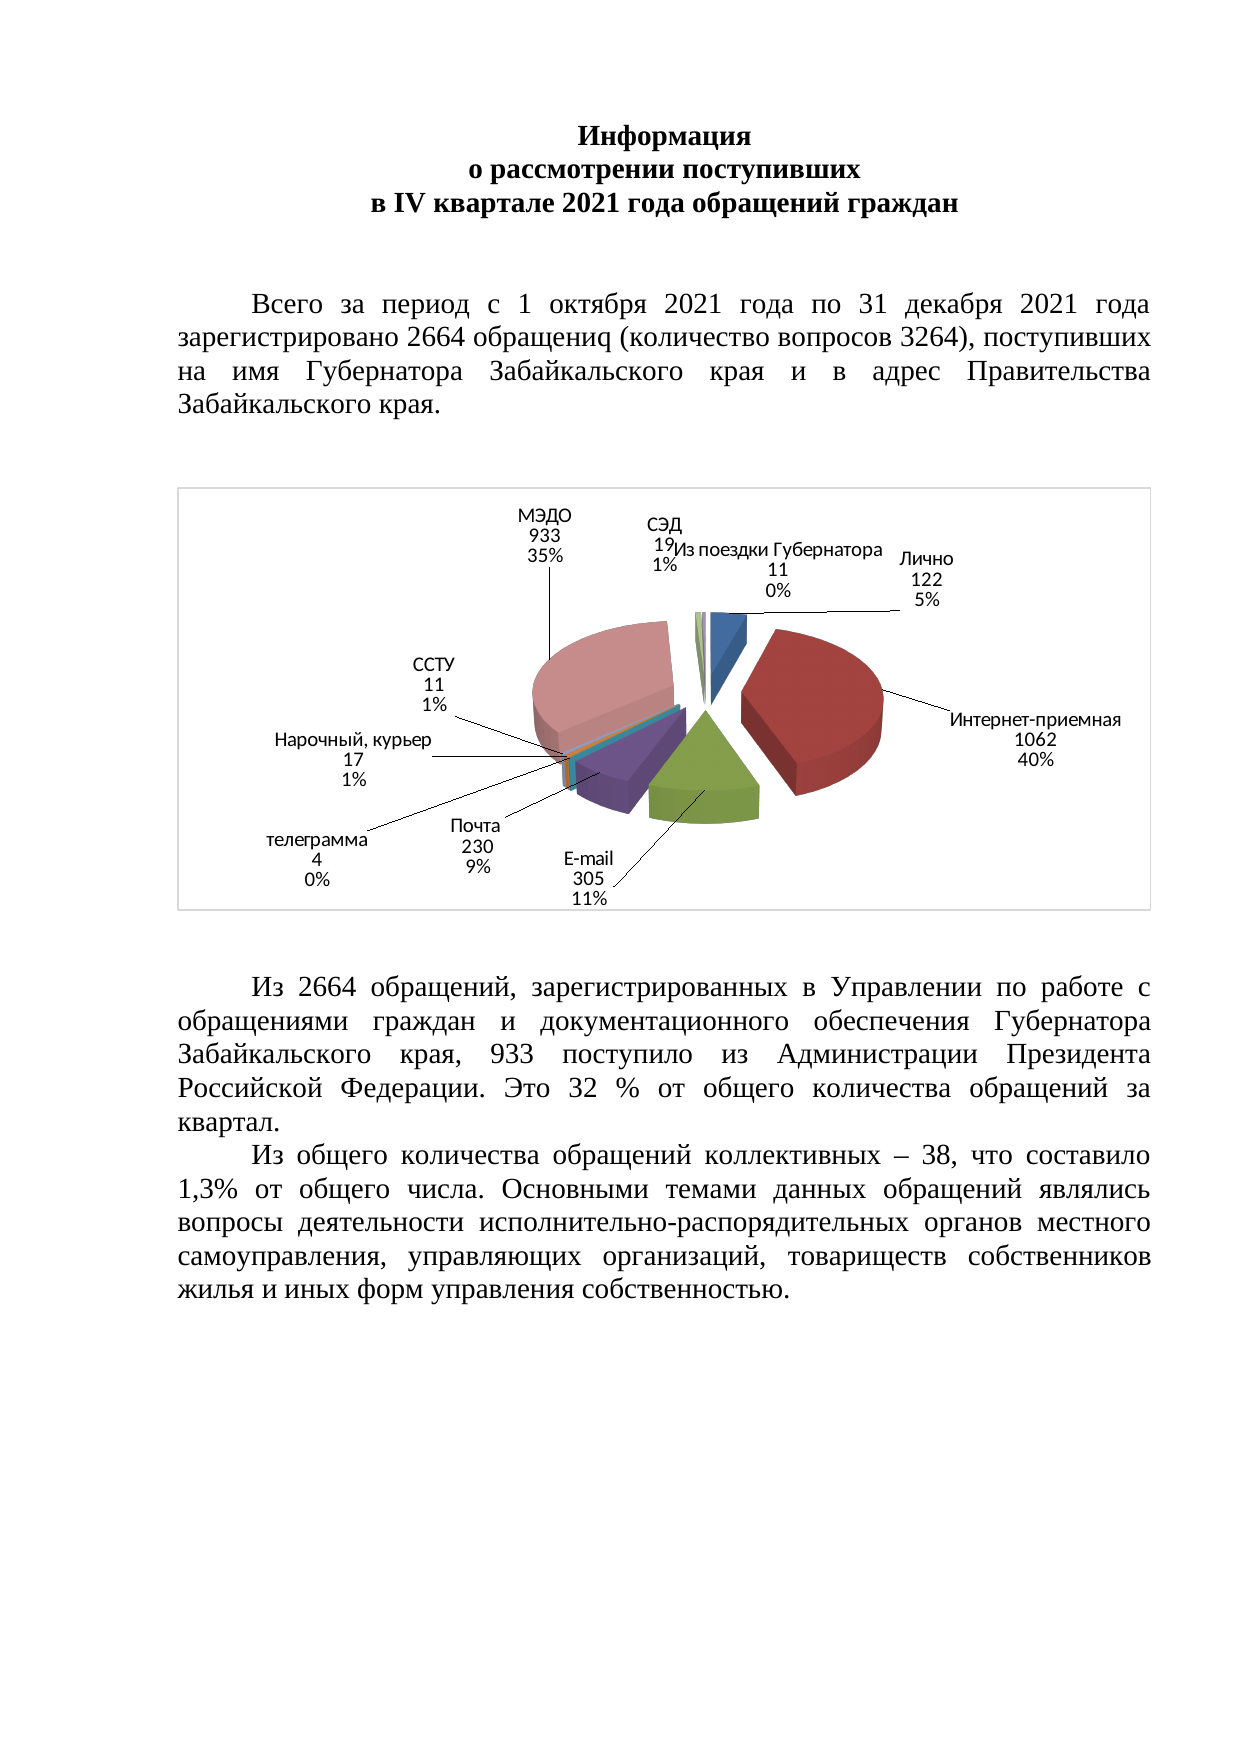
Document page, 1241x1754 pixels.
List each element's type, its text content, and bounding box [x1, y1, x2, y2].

text о рассмотрении поступивших [177, 152, 1152, 185]
text Информация [177, 118, 1152, 152]
text Из общего количества обращений коллективных – 38, что составило 1,3% от общего числа. Основными темами данных обращений являлись вопросы деятельности исполнительно-распорядительных органов местного самоуправления, управляющих организаций, товариществ собственников жилья и иных форм управления собственностью. [177, 1137, 1152, 1305]
text Из 2664 обращений, зарегистрированных в Управлении по работе с обращениями граждан и документационного обеспечения Губернатора Забайкальского края, 933 поступило из Администрации Президента Российской Федерации. Это 32 % от общего количества обращений за квартал. [177, 969, 1152, 1137]
text в IV квартале 2021 года обращений граждан [177, 185, 1152, 219]
text Всего за период с 1 октября 2021 года по 31 декабря 2021 года зарегистрировано 2664 обращениq (количество вопросов 3264), поступивших на имя Губернатора Забайкальского края и в адрес Правительства Забайкальского края. [177, 286, 1152, 420]
